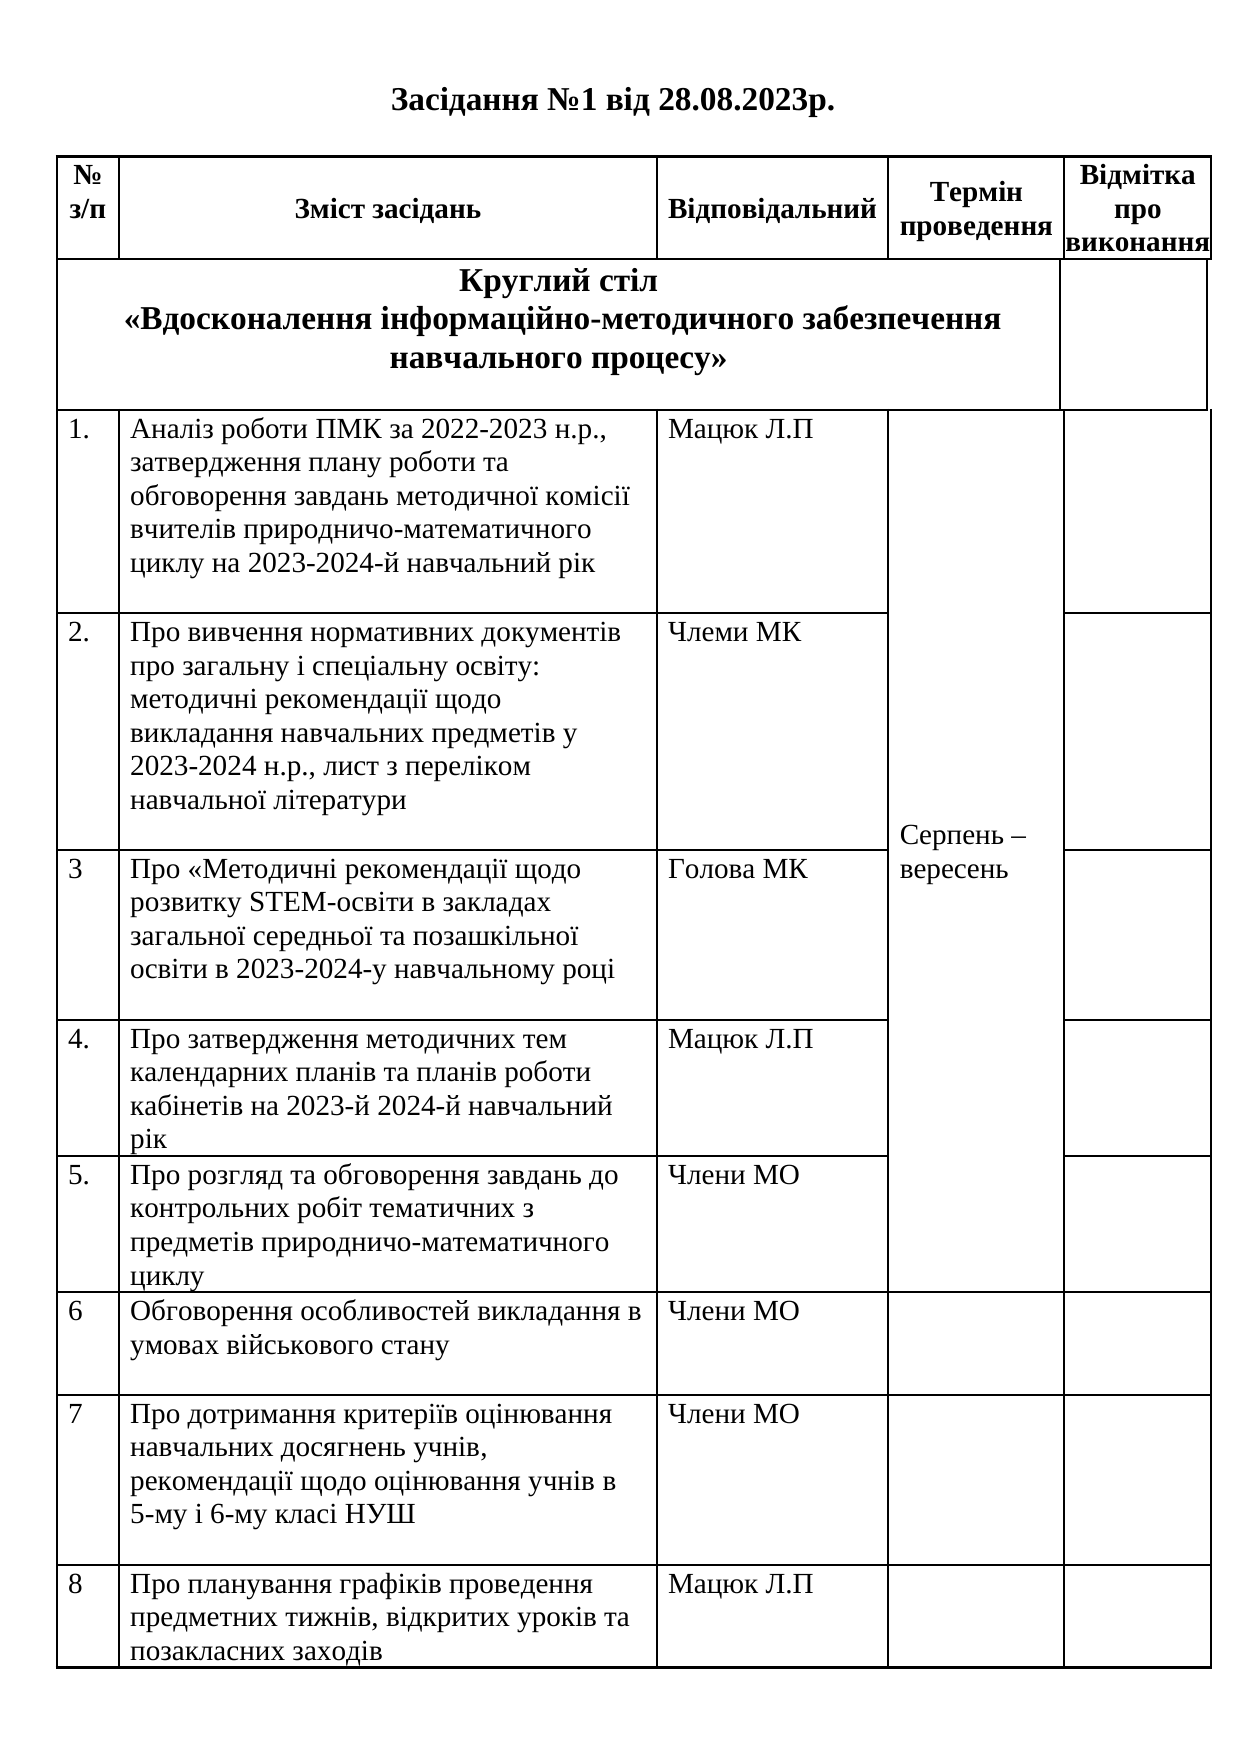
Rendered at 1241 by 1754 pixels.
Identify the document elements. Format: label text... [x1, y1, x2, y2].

table_cell [1065, 1566, 1210, 1666]
table_cell 6 [58, 1293, 118, 1394]
table_cell [1065, 1157, 1210, 1291]
table_cell [889, 1396, 1063, 1564]
table_cell 2. [58, 614, 118, 849]
table_cell Члени МО [658, 1396, 887, 1564]
table_header Термін проведення [889, 158, 1063, 258]
table_cell Про «Методичні рекомендації щодо розвитку STEM-освіти в закладах загальної середньої та позашкільної освіти в 2023-2024-у навчальному році [120, 851, 656, 1019]
table_cell [889, 1566, 1063, 1666]
table_cell Серпень –вересень [889, 411, 1063, 1291]
table_cell Про вивчення нормативних документів про загальну і спеціальну освіту: методичні рекомендації щодо викладання навчальних предметів у 2023-2024 н.р., лист з переліком навчальної літератури [120, 614, 656, 849]
table_cell Голова МК [658, 851, 887, 1019]
table_header Відмітка про виконання [1065, 158, 1210, 258]
table_cell [1065, 614, 1210, 849]
table_cell [1065, 409, 1210, 612]
table_cell [1065, 851, 1210, 1019]
table_cell 4. [58, 1021, 118, 1155]
table_cell 7 [58, 1396, 118, 1564]
table_cell [1065, 1293, 1210, 1394]
table_cell Мацюк Л.П [658, 1566, 887, 1666]
table_cell [1065, 1396, 1210, 1564]
table_header Зміст засідань [120, 158, 656, 258]
table_cell 3 [58, 851, 118, 1019]
table_cell Члени МО [658, 1293, 887, 1394]
table_cell 5. [58, 1157, 118, 1291]
table_cell Обговорення особливостей викладання в умовах військового стану [120, 1293, 656, 1394]
table_cell Аналіз роботи ПМК за 2022-2023 н.р., затвердження плану роботи та обговорення завдань методичної комісії вчителів природничо-математичного циклу на 2023-2024-й навчальний рік [120, 411, 656, 612]
table_cell 1. [58, 411, 118, 612]
table_cell [1065, 1021, 1210, 1155]
table_cell Про дотримання критеріїв оцінювання навчальних досягнень учнів, рекомендації щодо оцінювання учнів в 5-му і 6-му класі НУШ [120, 1396, 656, 1564]
table_cell Круглий стіл «Вдосконалення інформаційно-методичного забезпечення навчального процесу» [58, 260, 1059, 409]
table_cell Мацюк Л.П [658, 411, 887, 612]
table_cell Про планування графіків проведення предметних тижнів, відкритих уроків та позакласних заходів [120, 1566, 656, 1666]
table_cell Про розгляд та обговорення завдань до контрольних робіт тематичних з предметів природничо-математичного циклу [120, 1157, 656, 1291]
table_header Відповідальний [658, 158, 887, 258]
table_header № з/п [58, 158, 118, 258]
table_cell Мацюк Л.П [658, 1021, 887, 1155]
text Засідання №1 від 28.08.2023р. [44, 79, 1181, 117]
table_cell 8 [58, 1566, 118, 1666]
table_cell Члени МО [658, 1157, 887, 1291]
table_cell Члеми МК [658, 614, 887, 849]
table_cell [1061, 260, 1206, 409]
table_cell Про затвердження методичних тем календарних планів та планів роботи кабінетів на 2023-й 2024-й навчальний рік [120, 1021, 656, 1155]
table_cell [889, 1293, 1063, 1394]
